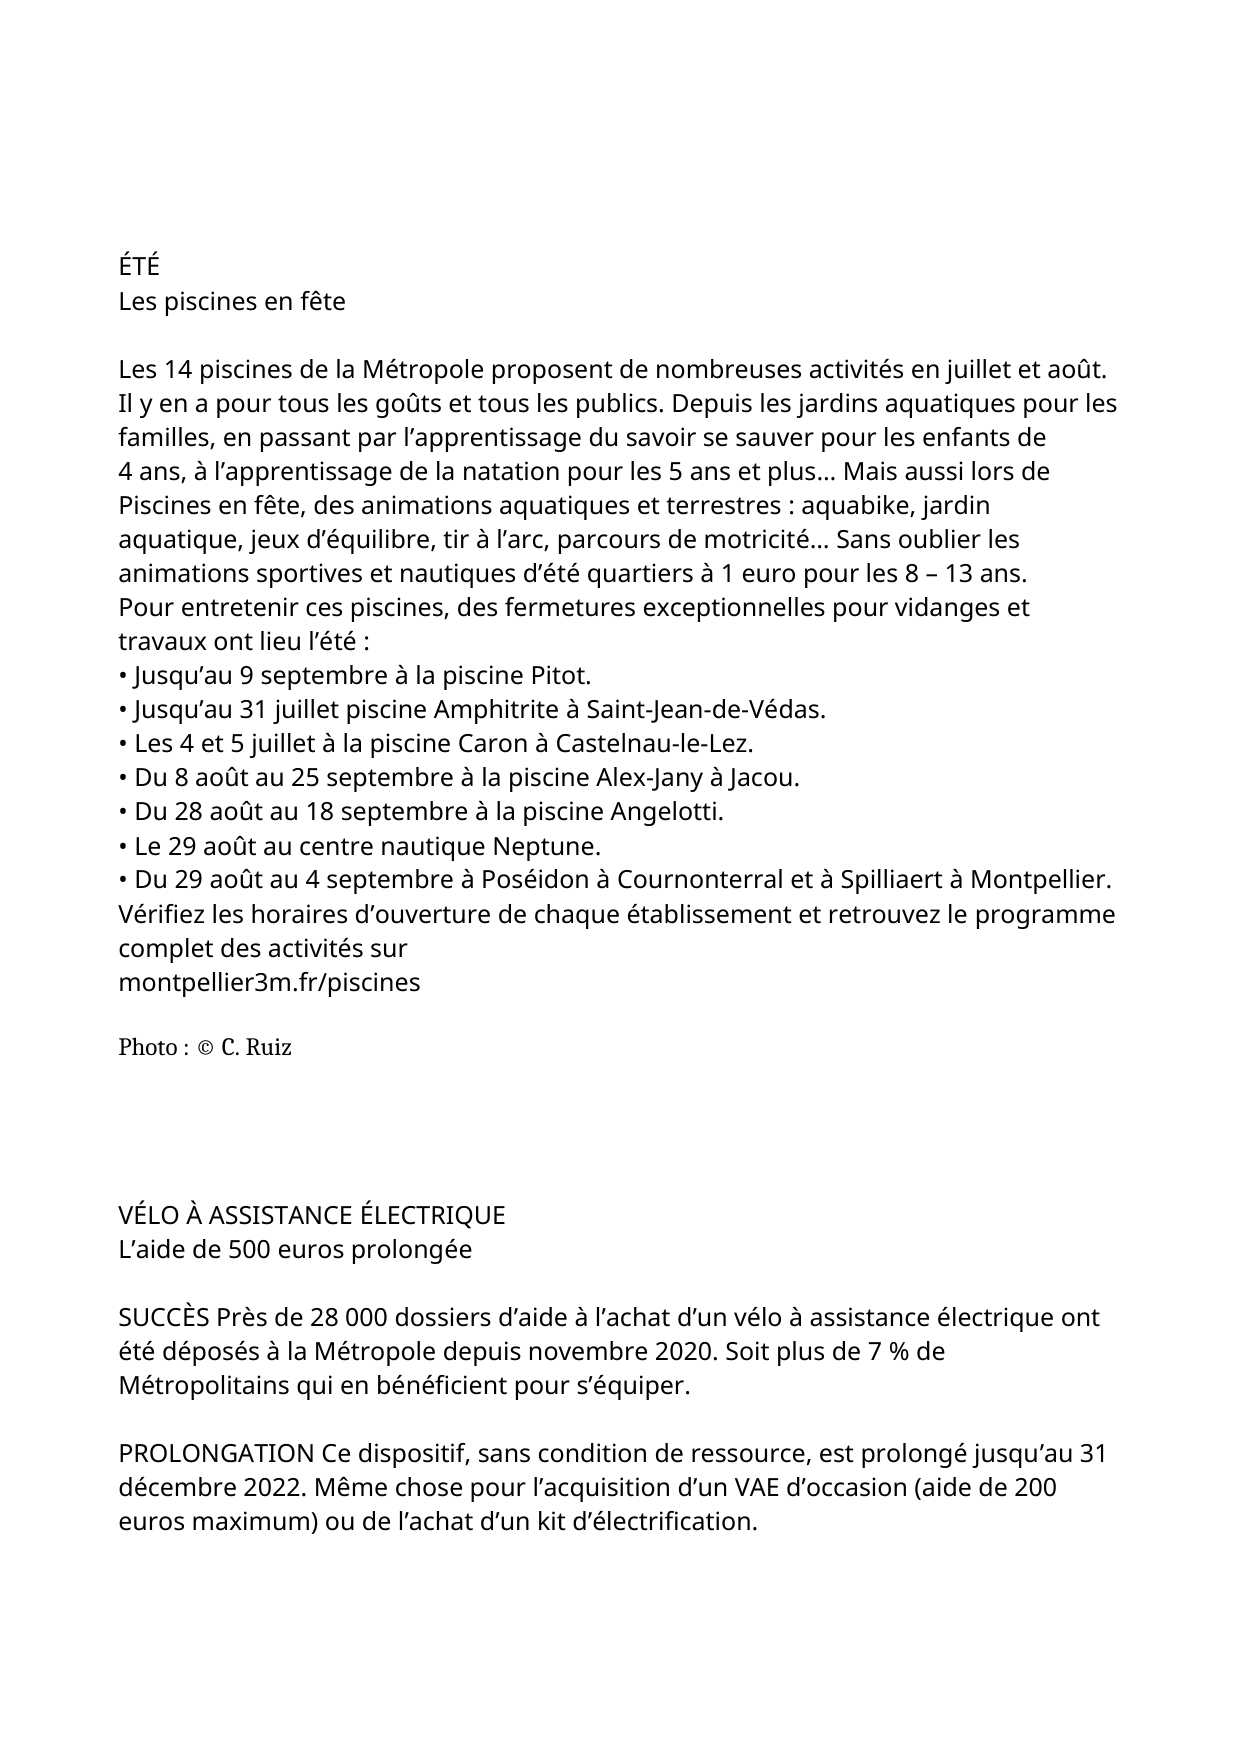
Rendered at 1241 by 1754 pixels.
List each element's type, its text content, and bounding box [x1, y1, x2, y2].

text • Du 29 août au 4 septembre à Poséidon à Cournonterral et à Spilliaert à Montpellier. [118, 862, 1122, 896]
text • Le 29 août au centre nautique Neptune. [118, 828, 1122, 862]
text • Du 8 août au 25 septembre à la piscine Alex-Jany à Jacou. [118, 760, 1122, 794]
text Photo : © C. Ruiz [118, 1032, 1122, 1061]
text ÉTÉ [118, 249, 1122, 283]
text montpellier3m.fr/piscines [118, 964, 1122, 998]
text • Jusqu’au 9 septembre à la piscine Pitot. [118, 658, 1122, 692]
text Les 14 piscines de la Métropole proposent de nombreuses activités en juillet et août. Il y en a pour tous les goûts et tous les publics. Depuis les jardins aquatiques pour les familles, en passant par l’apprentissage du savoir se sauver pour les enfants de 4 ans, à l’apprentissage de la natation pour les 5 ans et plus… Mais aussi lors de Piscines en fête, des animations aquatiques et terrestres : aquabike, jardin aquatique, jeux d’équilibre, tir à l’arc, parcours de motricité… Sans oublier les animations sportives et nautiques d’été quartiers à 1 euro pour les 8 – 13 ans. [118, 351, 1122, 590]
text Pour entretenir ces piscines, des fermetures exceptionnelles pour vidanges et travaux ont lieu l’été : [118, 590, 1122, 658]
text Vérifiez les horaires d’ouverture de chaque établissement et retrouvez le programme complet des activités sur [118, 896, 1122, 964]
text PROLONGATION Ce dispositif, sans condition de ressource, est prolongé jusqu’au 31 décembre 2022. Même chose pour l’acquisition d’un VAE d’occasion (aide de 200 euros maximum) ou de l’achat d’un kit d’électrification. [118, 1436, 1122, 1538]
text SUCCÈS Près de 28 000 dossiers d’aide à l’achat d’un vélo à assistance électrique ont été déposés à la Métropole depuis novembre 2020. Soit plus de 7 % de Métropolitains qui en bénéficient pour s’équiper. [118, 1300, 1122, 1402]
text • Jusqu’au 31 juillet piscine Amphitrite à Saint-Jean-de-Védas. [118, 692, 1122, 726]
text L’aide de 500 euros prolongée [118, 1232, 1122, 1266]
text Les piscines en fête [118, 283, 1122, 317]
text • Du 28 août au 18 septembre à la piscine Angelotti. [118, 794, 1122, 828]
text VÉLO À ASSISTANCE ÉLECTRIQUE [118, 1197, 1122, 1232]
text • Les 4 et 5 juillet à la piscine Caron à Castelnau-le-Lez. [118, 726, 1122, 760]
